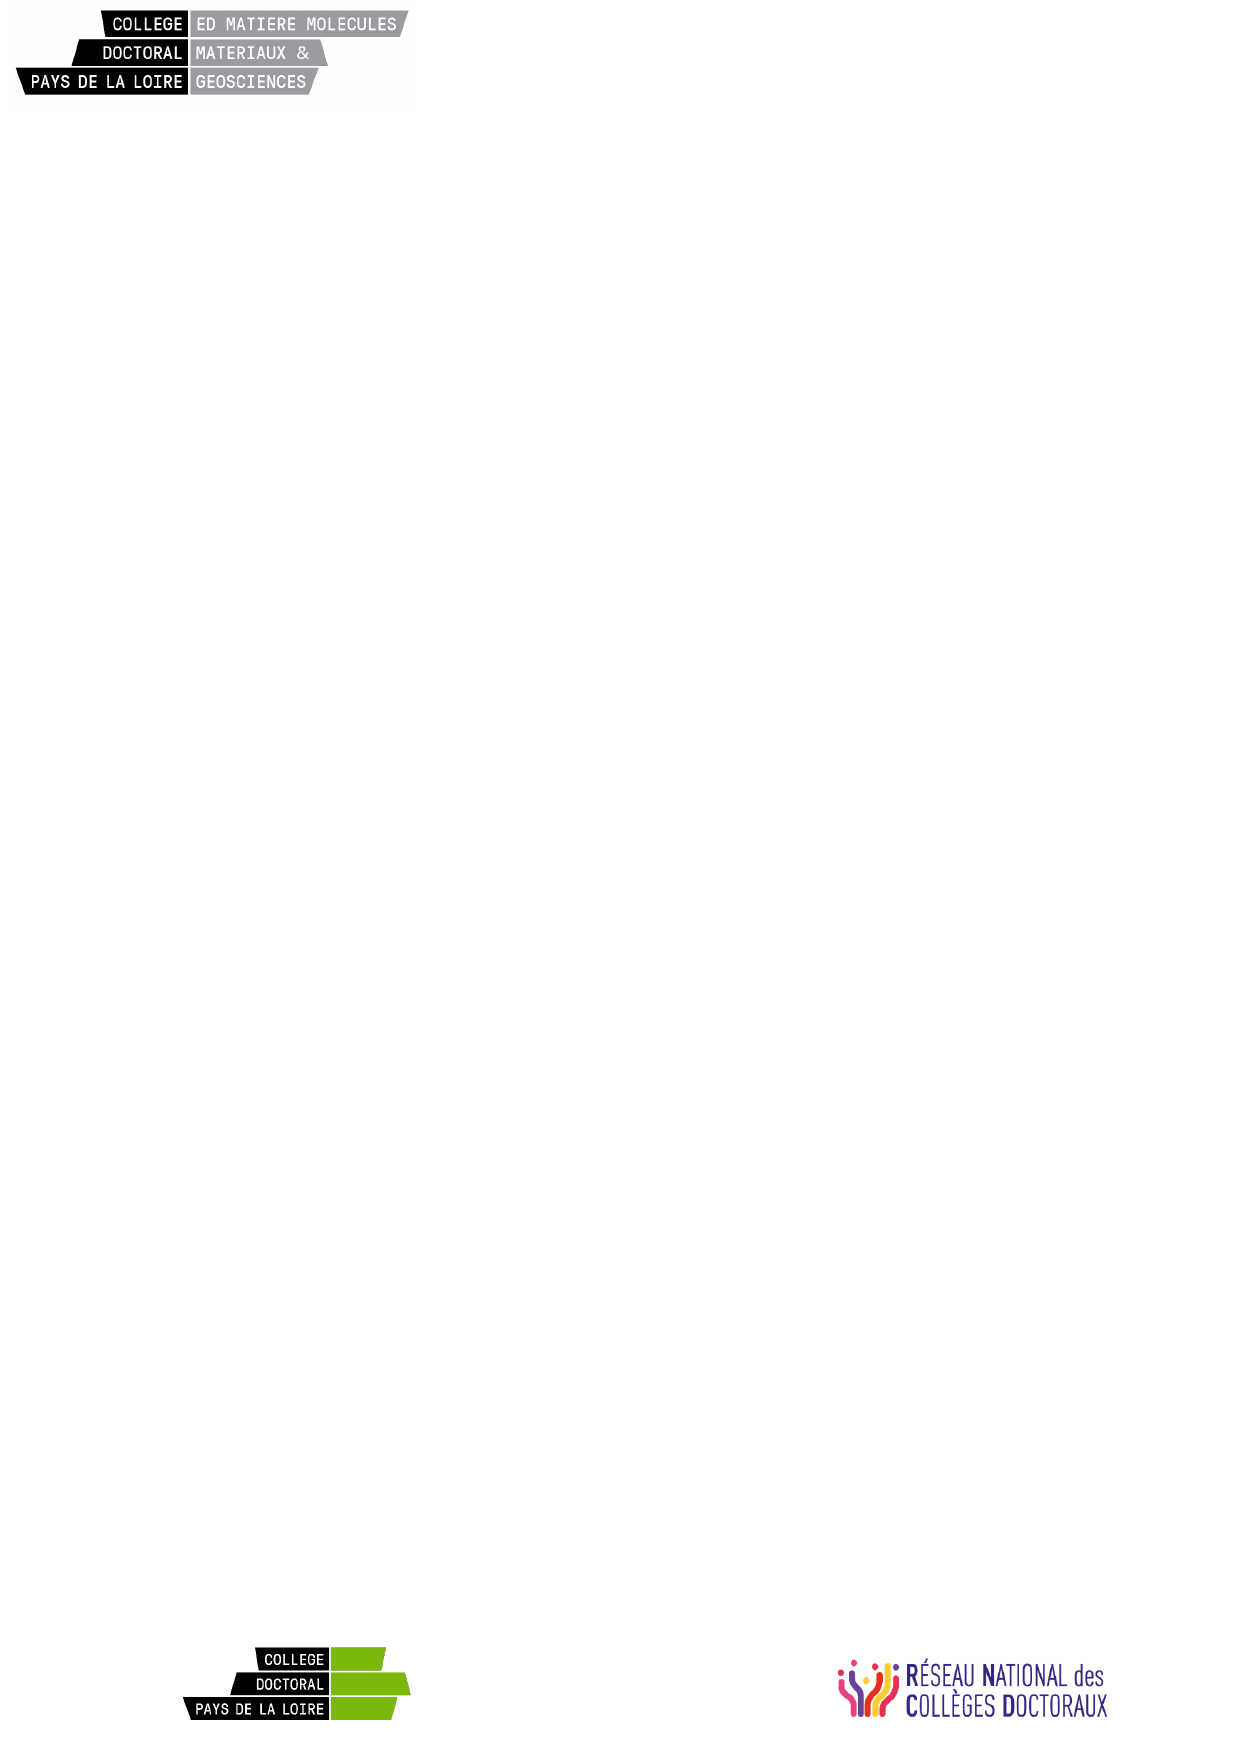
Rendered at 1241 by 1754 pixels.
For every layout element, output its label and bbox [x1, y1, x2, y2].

picture [11, 6, 414, 105]
picture [814, 1642, 1140, 1739]
picture [104, 1628, 489, 1739]
